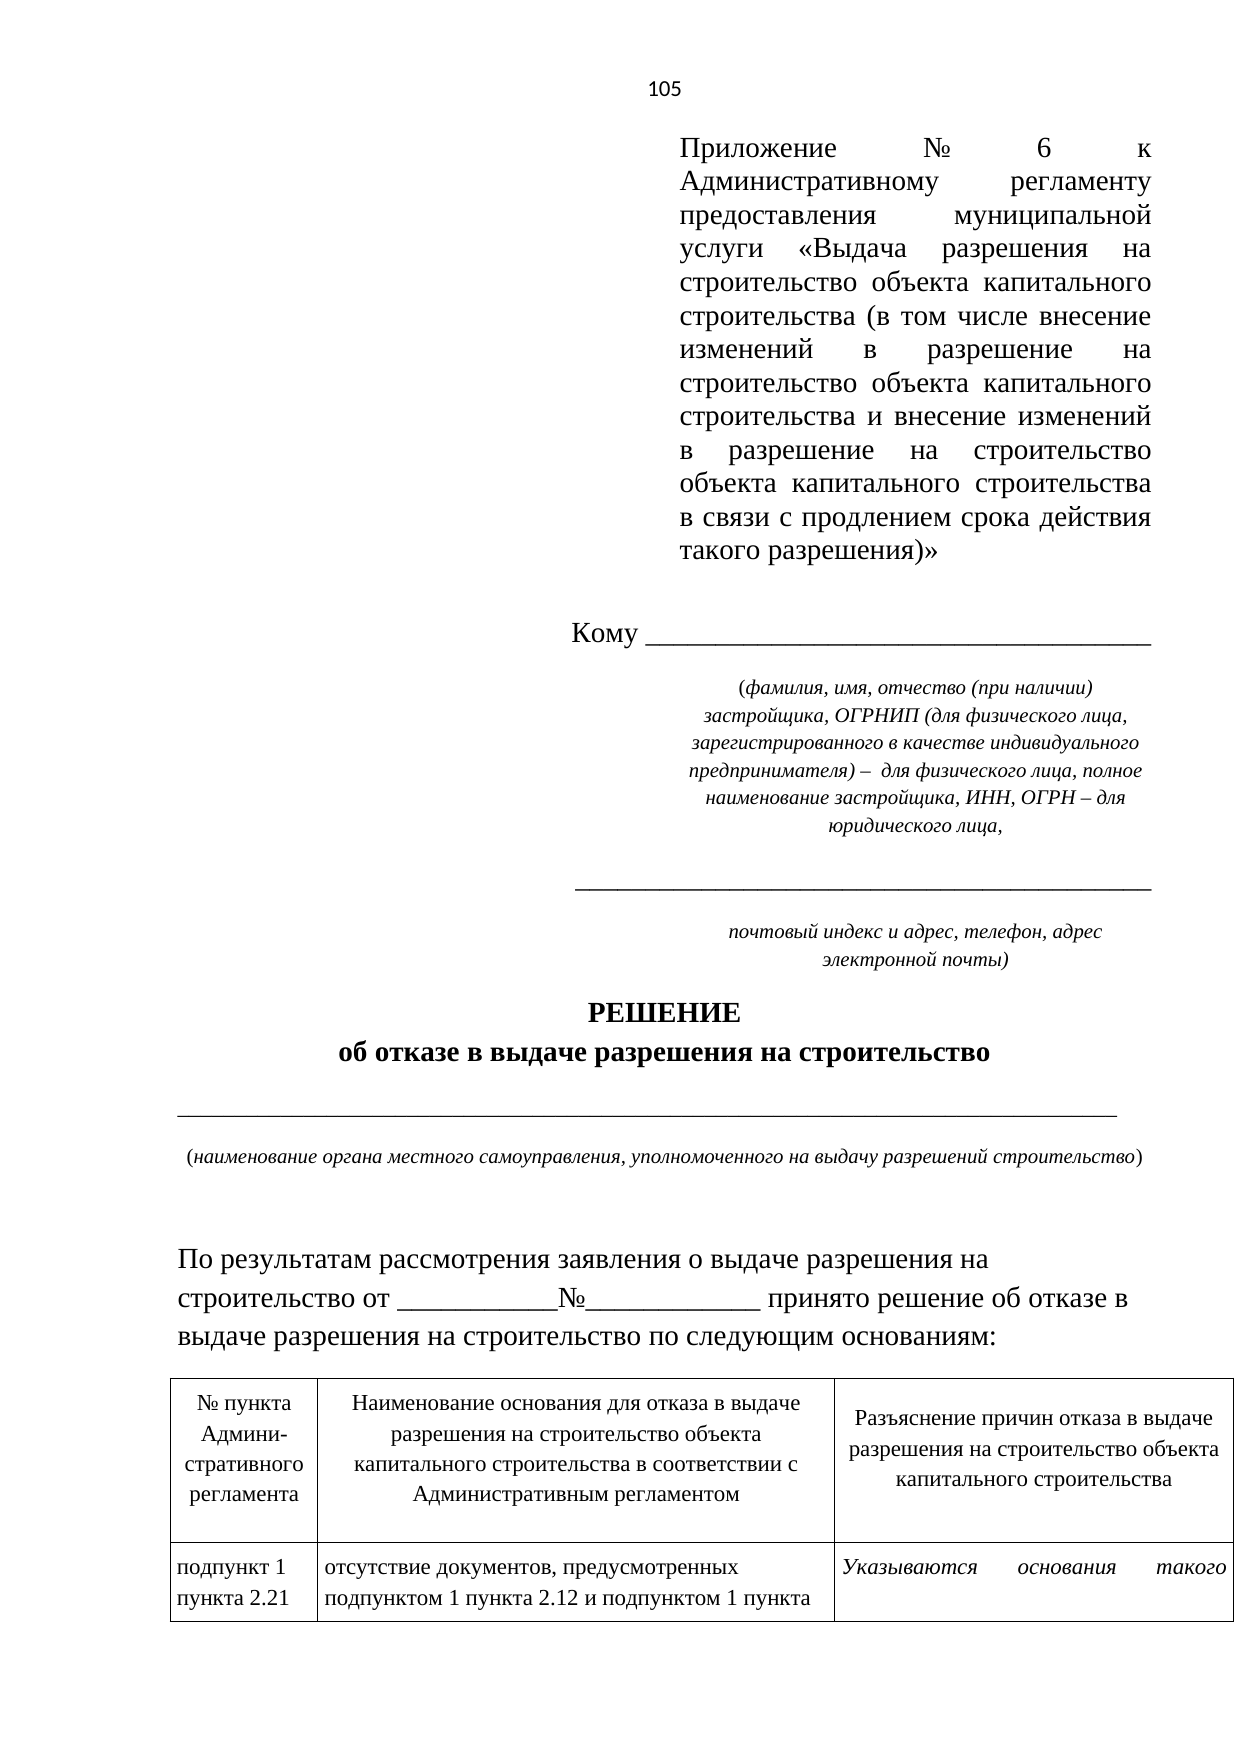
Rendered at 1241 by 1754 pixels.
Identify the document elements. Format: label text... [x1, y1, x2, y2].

text По результатам рассмотрения заявления о выдаче разрешения на строительство от ___________№____________ принято решение об отказе в выдаче разрешения на строительство по следующим основаниям: [177, 1241, 1152, 1352]
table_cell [835, 1543, 1233, 1621]
text (фамилия, имя, отчество (при наличии) застройщика, ОГРНИП (для физического лица, зарегистрированного в качестве индивидуального предпринимателя) – для физического лица, полное наименование застройщика, ИНН, ОГРН – для юридического лица, [679, 675, 1152, 837]
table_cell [318, 1543, 834, 1621]
text Приложение № 6 к Административному регламенту предоставления муниципальной услуги «Выдача разрешения на строительство объекта капитального строительства (в том числе внесение изменений в разрешение на строительство объекта капитального строительства и внесение изменений в разрешение на строительство объекта капитального строительства в связи с продлением срока действия такого разрешения)» [679, 130, 1152, 566]
text Кому ____________________________________ [177, 616, 1152, 649]
text (наименование органа местного самоуправления, уполномоченного на выдачу разрешений строительство) [177, 1144, 1152, 1168]
text почтовый индекс и адрес, телефон, адрес электронной почты) [679, 919, 1152, 971]
text _________________________________________ [177, 861, 1152, 894]
text РЕШЕНИЕ об отказе в выдаче разрешения на строительство [177, 995, 1152, 1067]
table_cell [171, 1543, 317, 1621]
table_header № пункта Админи-стративного регламента [171, 1379, 317, 1542]
text __________________________________________________________________________________ [177, 1093, 1152, 1120]
table_header Разъяснение причин отказа в выдаче разрешения на строительство объекта капитального строительства [835, 1379, 1233, 1542]
table_header Наименование основания для отказа в выдаче разрешения на строительство объекта капитального строительства в соответствии с Административным регламентом [318, 1379, 834, 1542]
